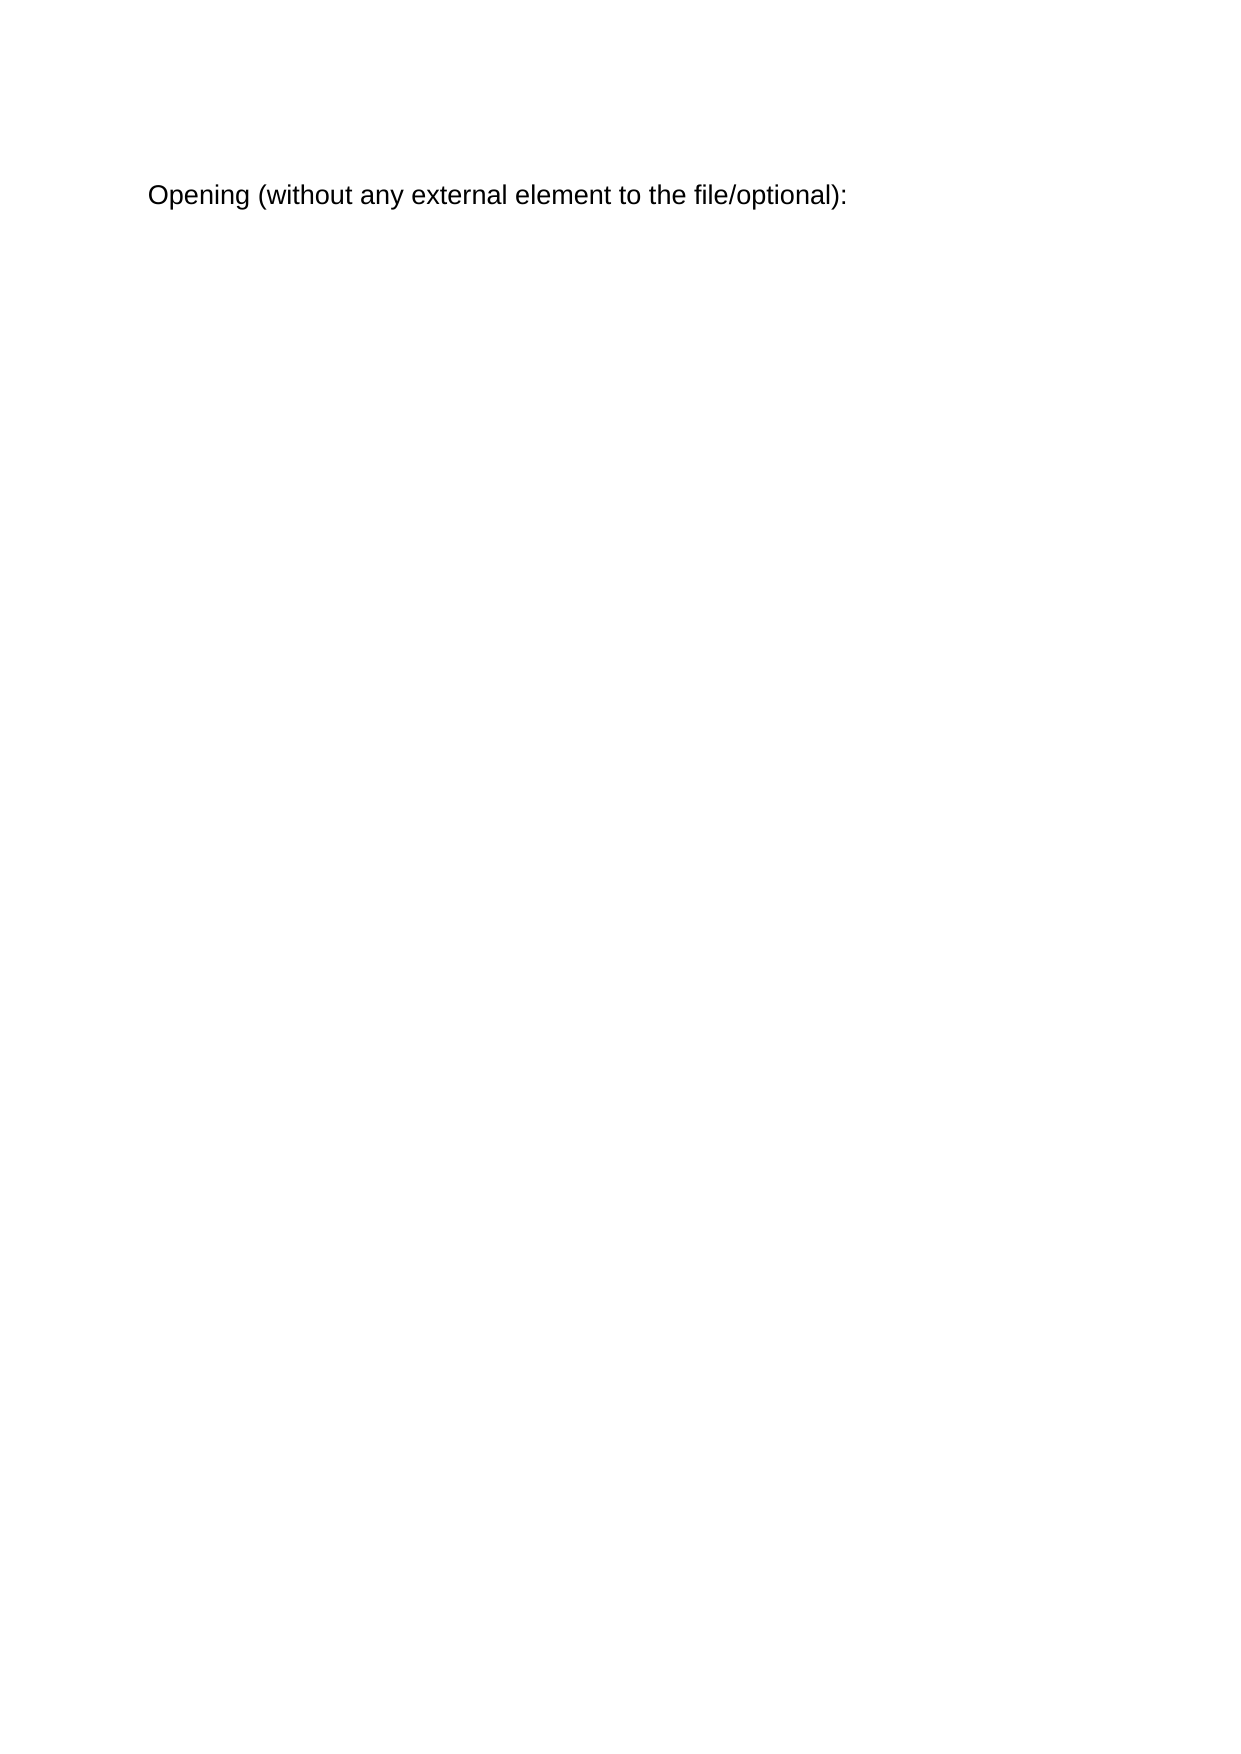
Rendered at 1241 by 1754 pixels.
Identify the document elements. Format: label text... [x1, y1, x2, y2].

text Opening (without any external element to the file/optional): [148, 179, 1093, 210]
